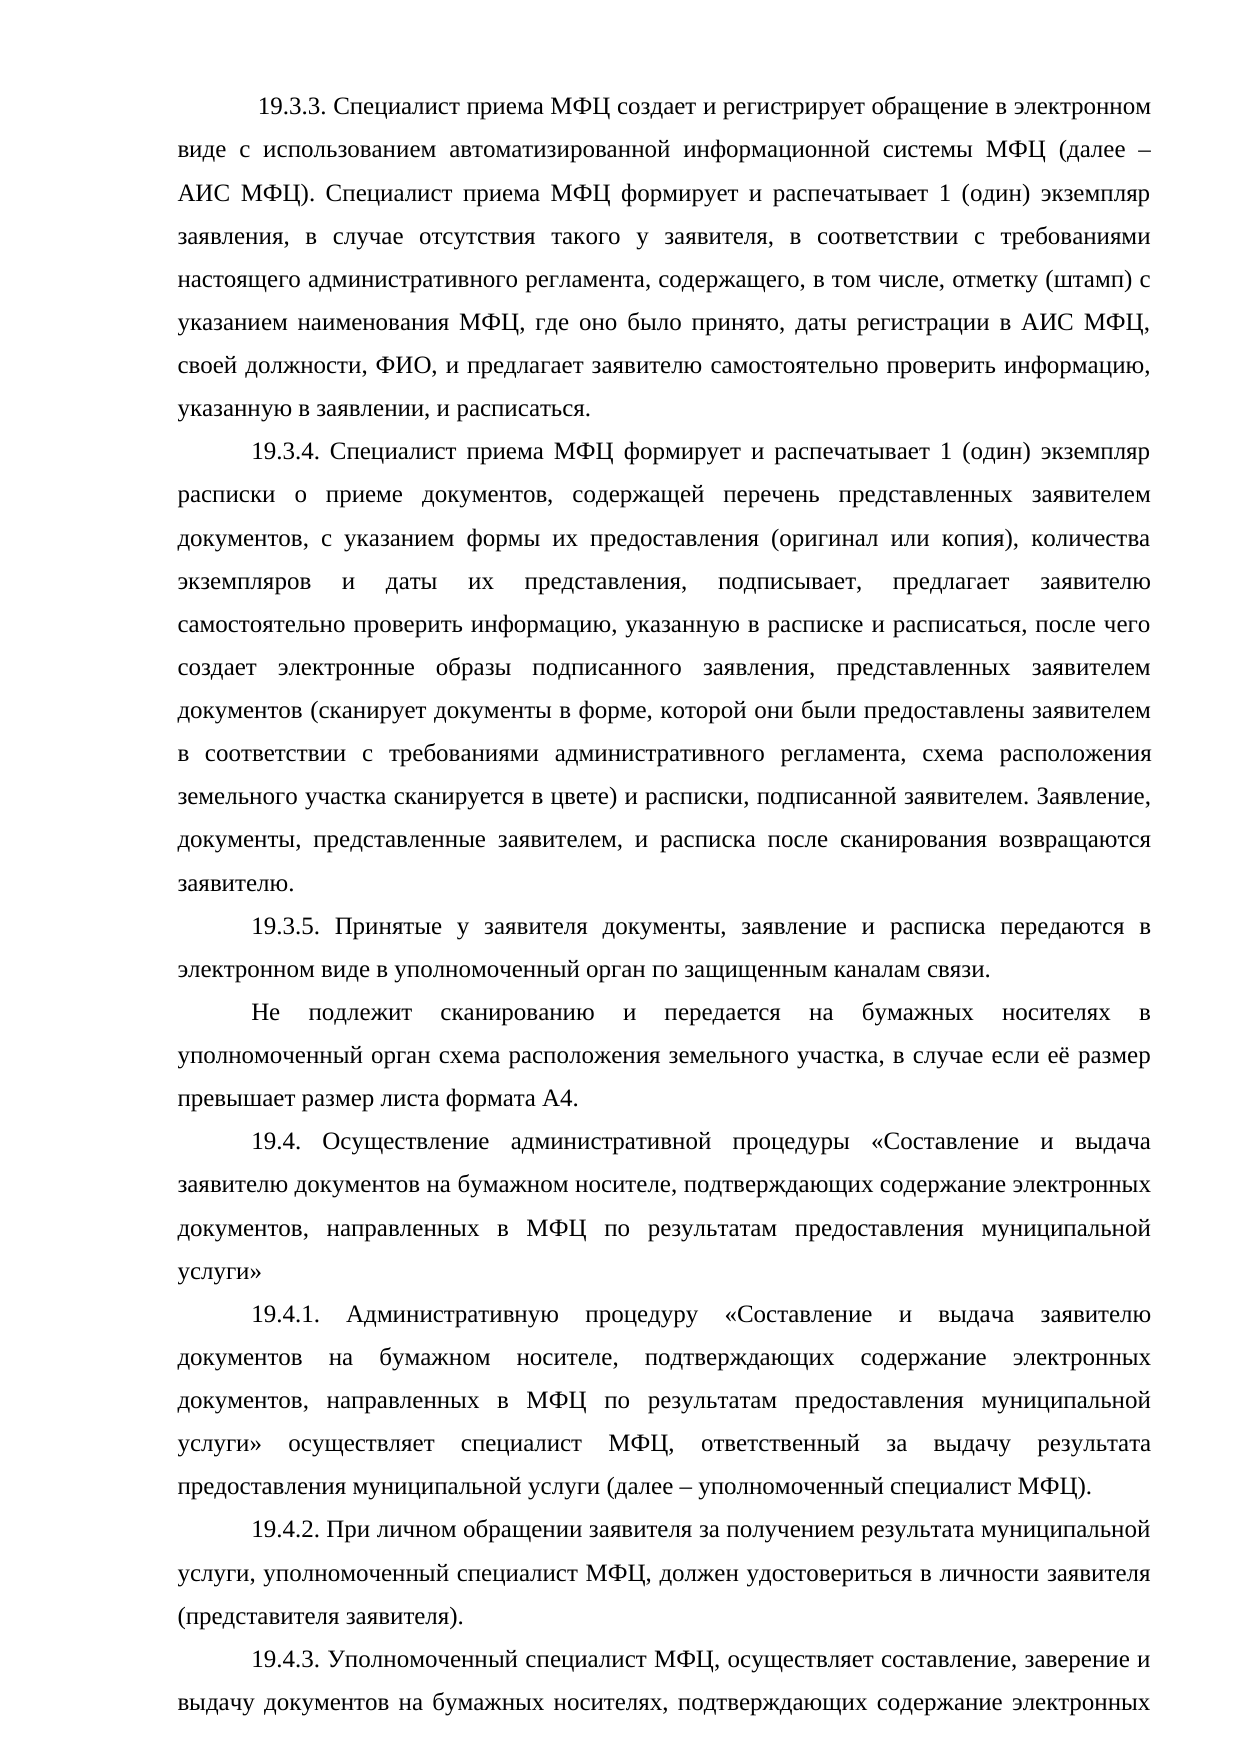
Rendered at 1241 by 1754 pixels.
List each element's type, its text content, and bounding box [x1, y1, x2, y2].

text 19.3.4. Специалист приема МФЦ формирует и распечатывает 1 (один) экземпляр расписки о приеме документов, содержащей перечень представленных заявителем документов, с указанием формы их предоставления (оригинал или копия), количества экземпляров и даты их представления, подписывает, предлагает заявителю самостоятельно проверить информацию, указанную в расписке и расписаться, после чего создает электронные образы подписанного заявления, представленных заявителем документов (сканирует документы в форме, которой они были предоставлены заявителем в соответствии с требованиями административного регламента, схема расположения земельного участка сканируется в цвете) и расписки, подписанной заявителем. Заявление, документы, представленные заявителем, и расписка после сканирования возвращаются заявителю. [177, 436, 1152, 896]
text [177, 1644, 1152, 1716]
text 19.4.1. Административную процедуру «Составление и выдача заявителю документов на бумажном носителе, подтверждающих содержание электронных документов, направленных в МФЦ по результатам предоставления муниципальной услуги» осуществляет специалист МФЦ, ответственный за выдачу результата предоставления муниципальной услуги (далее – уполномоченный специалист МФЦ). [177, 1299, 1152, 1500]
text Не подлежит сканированию и передается на бумажных носителях в уполномоченный орган схема расположения земельного участка, в случае если её размер превышает размер листа формата A4. [177, 997, 1152, 1112]
text 19.4. Осуществление административной процедуры «Составление и выдача заявителю документов на бумажном носителе, подтверждающих содержание электронных документов, направленных в МФЦ по результатам предоставления муниципальной услуги» [177, 1126, 1152, 1284]
text 19.3.3. Специалист приема МФЦ создает и регистрирует обращение в электронном виде с использованием автоматизированной информационной системы МФЦ (далее – АИС МФЦ). Специалист приема МФЦ формирует и распечатывает 1 (один) экземпляр заявления, в случае отсутствия такого у заявителя, в соответствии с требованиями настоящего административного регламента, содержащего, в том числе, отметку (штамп) с указанием наименования МФЦ, где оно было принято, даты регистрации в АИС МФЦ, своей должности, ФИО, и предлагает заявителю самостоятельно проверить информацию, указанную в заявлении, и расписаться. [177, 91, 1152, 422]
text 19.4.2. При личном обращении заявителя за получением результата муниципальной услуги, уполномоченный специалист МФЦ, должен удостовериться в личности заявителя (представителя заявителя). [177, 1514, 1152, 1629]
text 19.3.5. Принятые у заявителя документы, заявление и расписка передаются в электронном виде в уполномоченный орган по защищенным каналам связи. [177, 911, 1152, 983]
